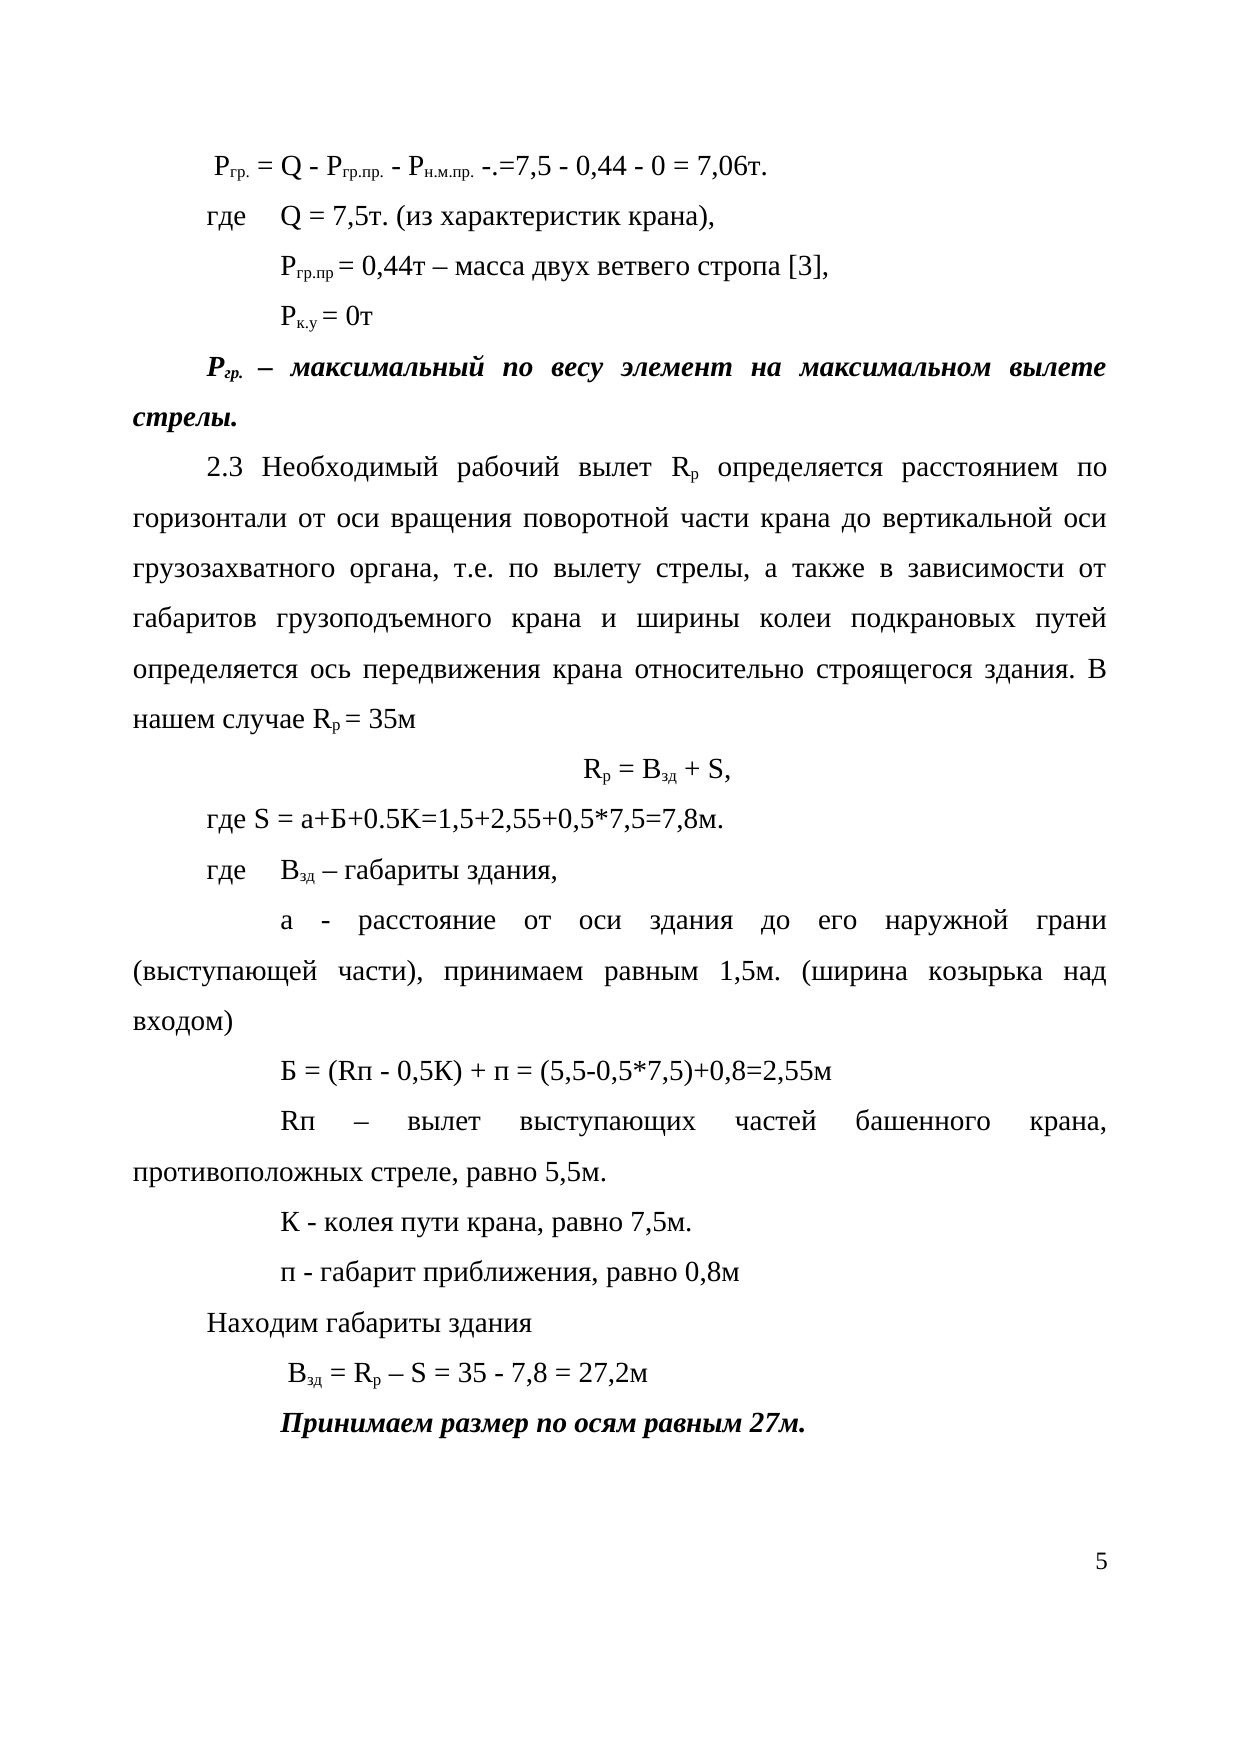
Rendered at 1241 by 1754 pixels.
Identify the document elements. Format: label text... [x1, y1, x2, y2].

text п - габарит приближения, равно 0,8м [133, 1254, 1108, 1288]
text Ргр. – максимальный по весу элемент на максимальном вылете стрелы. [133, 349, 1108, 433]
text Рк.у = 0т [133, 298, 1108, 332]
text Находим габариты здания [133, 1305, 1108, 1338]
text Rп – вылет выступающих частей башенного крана, противоположных стреле, равно 5,5м. [133, 1103, 1108, 1187]
text где Q = 7,5т. (из характеристик крана), [133, 198, 1108, 231]
text Б = (Rп - 0,5К) + п = (5,5-0,5*7,5)+0,8=2,55м [133, 1053, 1108, 1087]
text где S = a+Б+0.5K=1,5+2,55+0,5*7,5=7,8м. [133, 802, 1108, 835]
text К - колея пути крана, равно 7,5м. [133, 1204, 1108, 1238]
text Принимаем размер по осям равным 27м. [206, 1405, 1108, 1439]
text Rp = Взд + S, [133, 751, 1108, 785]
text Взд = Rp – S = 35 - 7,8 = 27,2м [206, 1355, 1108, 1389]
text 2.3 Необходимый рабочий вылет Rp определяется расстоянием по горизонтали от оси вращения поворотной части крана до вертикальной оси грузозахватного органа, т.е. по вылету стрелы, а также в зависимости от габаритов грузоподъемного крана и ширины колеи подкрановых путей определяется ось передвижения крана относительно строящегося здания. В нашем случае Rp = 35м [133, 449, 1108, 734]
text Ргр. = Q - Ргр.пр. - Рн.м.пр. -.=7,5 - 0,44 - 0 = 7,06т. [133, 148, 1108, 181]
text Ргр.пр = 0,44т – масса двух ветвего стропа [3], [133, 248, 1108, 282]
text а - расстояние от оси здания до его наружной грани (выступающей части), принимаем равным 1,5м. (ширина козырька над входом) [133, 902, 1108, 1036]
text где Взд – габариты здания, [133, 852, 1108, 886]
